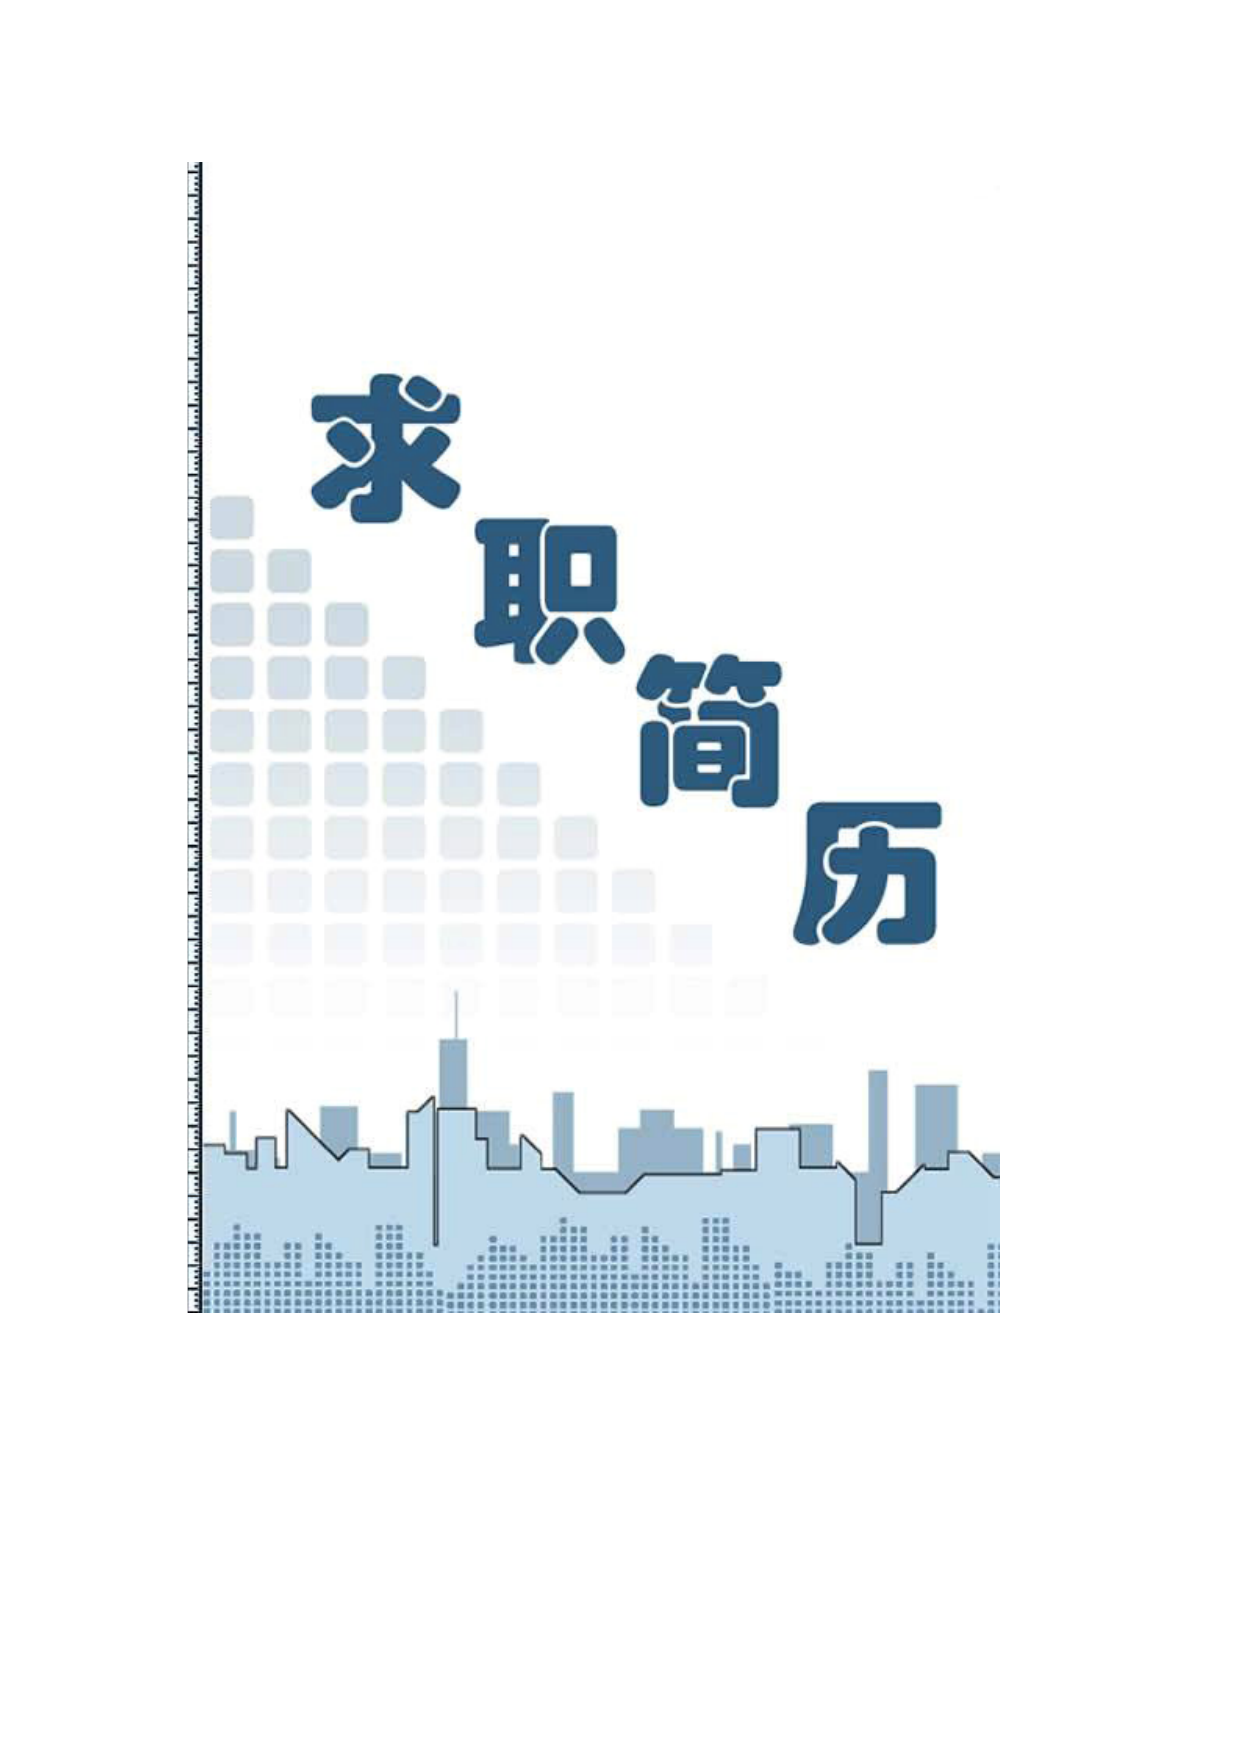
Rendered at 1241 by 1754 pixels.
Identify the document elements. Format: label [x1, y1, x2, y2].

picture [187, 162, 1000, 1313]
